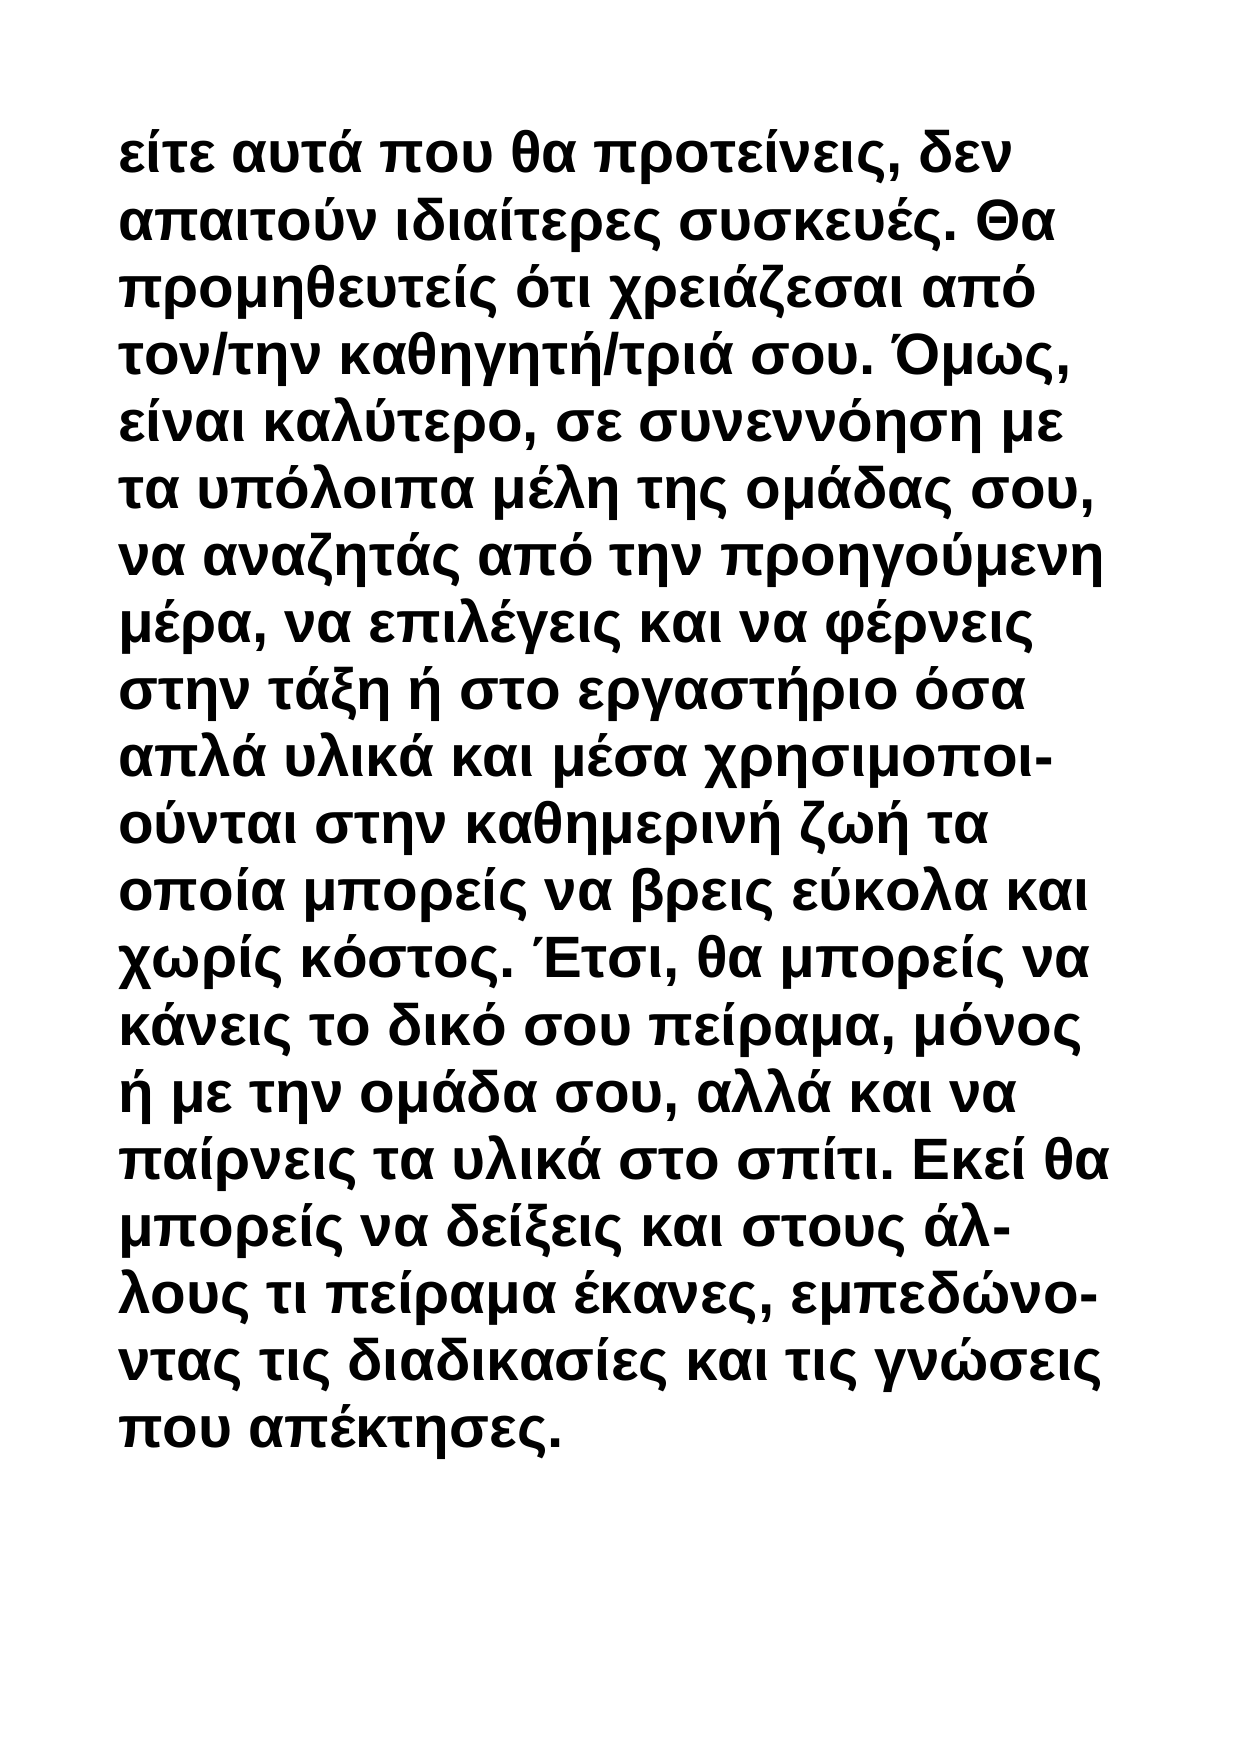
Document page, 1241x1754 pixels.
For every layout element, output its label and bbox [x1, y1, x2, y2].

text [118, 118, 1122, 1460]
